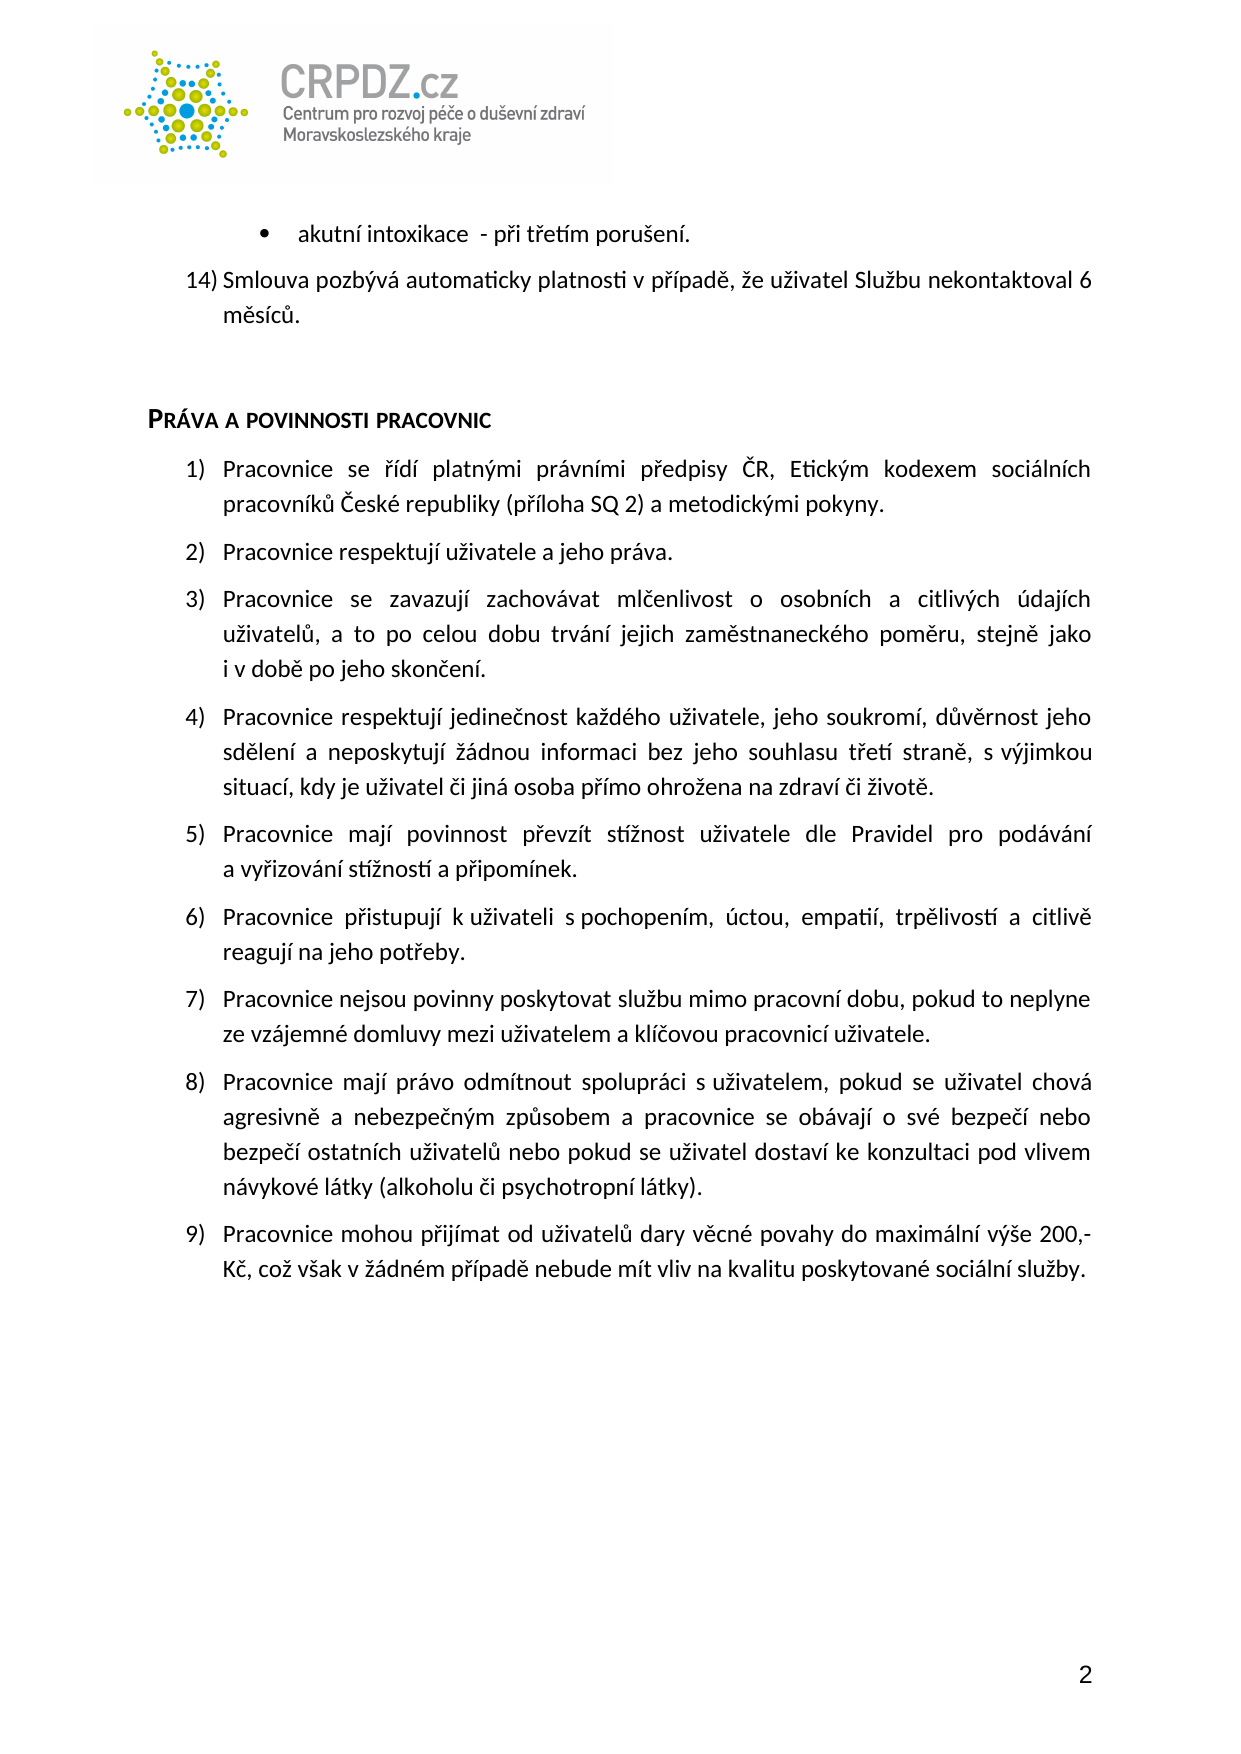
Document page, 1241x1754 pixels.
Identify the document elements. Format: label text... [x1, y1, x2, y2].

list Pracovnice nejsou povinny poskytovat službu mimo pracovní dobu, pokud to neplyne ze vzájemné domluvy mezi uživatelem a klíčovou pracovnicí uživatele. [185, 984, 1092, 1049]
list Pracovnice se řídí platnými právními předpisy ČR, Etickým kodexem sociálních pracovníků České republiky (příloha SQ 2) a metodickými pokyny. [185, 454, 1092, 519]
list Pracovnice mají právo odmítnout spolupráci s uživatelem, pokud se uživatel chová agresivně a nebezpečným způsobem a pracovnice se obávají o své bezpečí nebo bezpečí ostatních uživatelů nebo pokud se uživatel dostaví ke konzultaci pod vlivem návykové látky (alkoholu či psychotropní látky). [185, 1066, 1092, 1202]
list Pracovnice přistupují k uživateli s pochopením, úctou, empatií, trpělivostí a citlivě reagují na jeho potřeby. [185, 901, 1092, 967]
list Pracovnice respektují jedinečnost každého uživatele, jeho soukromí, důvěrnost jeho sdělení a neposkytují žádnou informaci bez jeho souhlasu třetí straně, s výjimkou situací, kdy je uživatel či jiná osoba přímo ohrožena na zdraví či životě. [185, 701, 1092, 802]
list Pracovnice se zavazují zachovávat mlčenlivost o osobních a citlivých údajích uživatelů, a to po celou dobu trvání jejich zaměstnaneckého poměru, stejně jako i v době po jeho skončení. [185, 584, 1092, 684]
picture [93, 24, 615, 184]
list Smlouva pozbývá automaticky platnosti v případě, že uživatel Službu nekontaktoval 6 měsíců. [185, 264, 1092, 330]
list Pracovnice mají povinnost převzít stížnost uživatele dle Pravidel pro podávání a vyřizování stížností a připomínek. [185, 819, 1092, 884]
list akutní intoxikace - při třetím porušení. [260, 218, 1092, 249]
text Práva a povinnosti pracovnic [148, 400, 1092, 436]
list Pracovnice mohou přijímat od uživatelů dary věcné povahy do maximální výše 200,- Kč, což však v žádném případě nebude mít vliv na kvalitu poskytované sociální služby. [185, 1219, 1092, 1284]
list Pracovnice respektují uživatele a jeho práva. [185, 536, 1092, 567]
